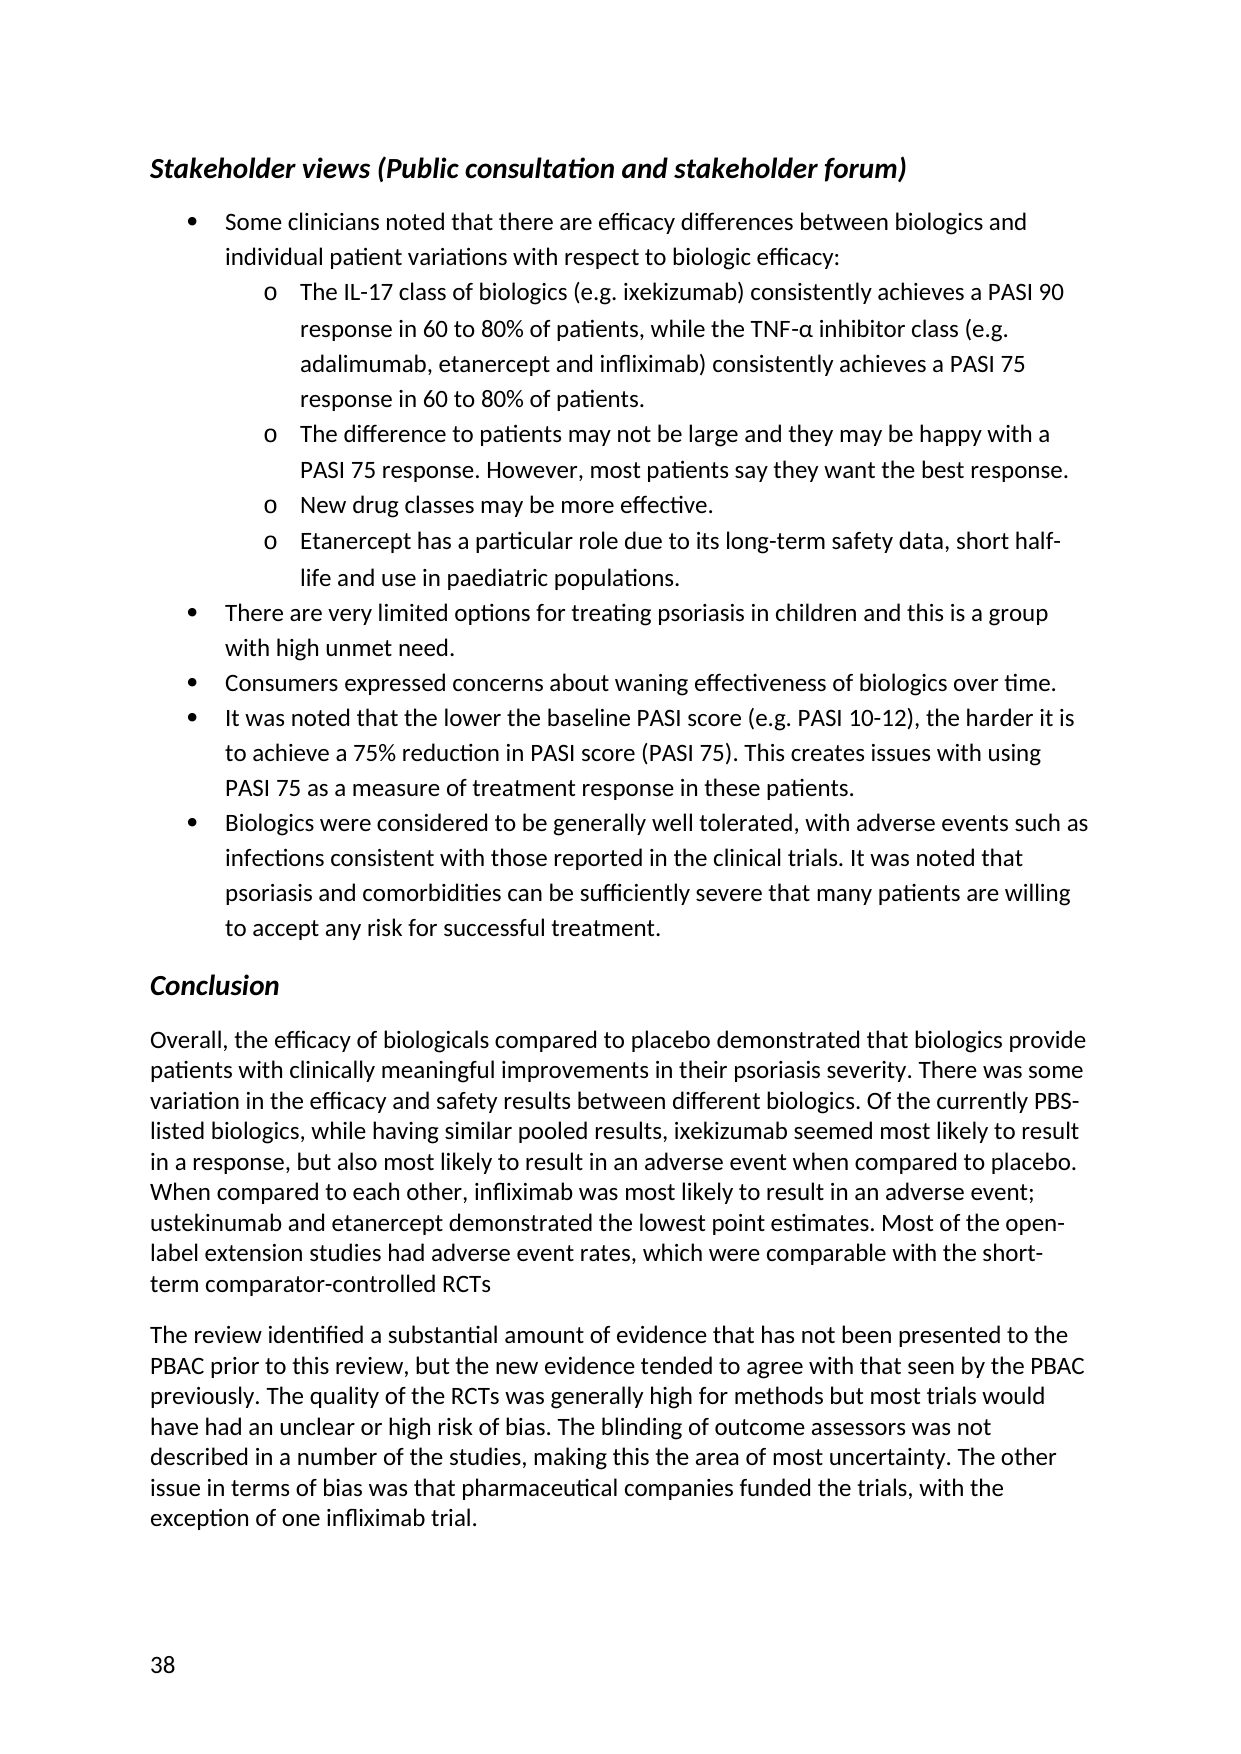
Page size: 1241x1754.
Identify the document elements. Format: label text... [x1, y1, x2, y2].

text The review identified a substantial amount of evidence that has not been presented to the PBAC prior to this review, but the new evidence tended to agree with that seen by the PBAC previously. The quality of the RCTs was generally high for methods but most trials would have had an unclear or high risk of bias. The blinding of outcome assessors was not described in a number of the studies, making this the area of most uncertainty. The other issue in terms of bias was that pharmaceutical companies funded the trials, with the exception of one infliximab trial. [150, 1319, 1090, 1533]
list New drug classes may be more effective. [263, 489, 1090, 521]
text Stakeholder views (Public consultation and stakeholder forum) [150, 150, 1090, 186]
list The IL-17 class of biologics (e.g. ixekizumab) consistently achieves a PASI 90 response in 60 to 80% of patients, while the TNF-α inhibitor class (e.g. adalimumab, etanercept and infliximab) consistently achieves a PASI 75 response in 60 to 80% of patients. [263, 276, 1090, 413]
list Biologics were considered to be generally well tolerated, with adverse events such as infections consistent with those reported in the clinical trials. It was noted that psoriasis and comorbidities can be sufficiently severe that many patients are willing to accept any risk for successful treatment. [188, 807, 1090, 942]
list Etanercept has a particular role due to its long-term safety data, short half-life and use in paediatric populations. [263, 525, 1090, 592]
list It was noted that the lower the baseline PASI score (e.g. PASI 10-12), the harder it is to achieve a 75% reduction in PASI score (PASI 75). This creates issues with using PASI 75 as a measure of treatment response in these patients. [188, 702, 1090, 802]
list Some clinicians noted that there are efficacy differences between biologics and individual patient variations with respect to biologic efficacy: [188, 206, 1090, 272]
list Consumers expressed concerns about waning effectiveness of biologics over time. [188, 667, 1090, 697]
list The difference to patients may not be large and they may be happy with a PASI 75 response. However, most patients say they want the best response. [263, 418, 1090, 484]
list There are very limited options for treating psoriasis in children and this is a group with high unmet need. [188, 597, 1090, 662]
text Conclusion [150, 967, 1090, 1003]
text Overall, the efficacy of biologicals compared to placebo demonstrated that biologics provide patients with clinically meaningful improvements in their psoriasis severity. There was some variation in the efficacy and safety results between different biologics. Of the currently PBS-listed biologics, while having similar pooled results, ixekizumab seemed most likely to result in a response, but also most likely to result in an adverse event when compared to placebo. When compared to each other, infliximab was most likely to result in an adverse event; ustekinumab and etanercept demonstrated the lowest point estimates. Most of the open-label extension studies had adverse event rates, which were comparable with the short-term comparator-controlled RCTs [150, 1024, 1090, 1299]
